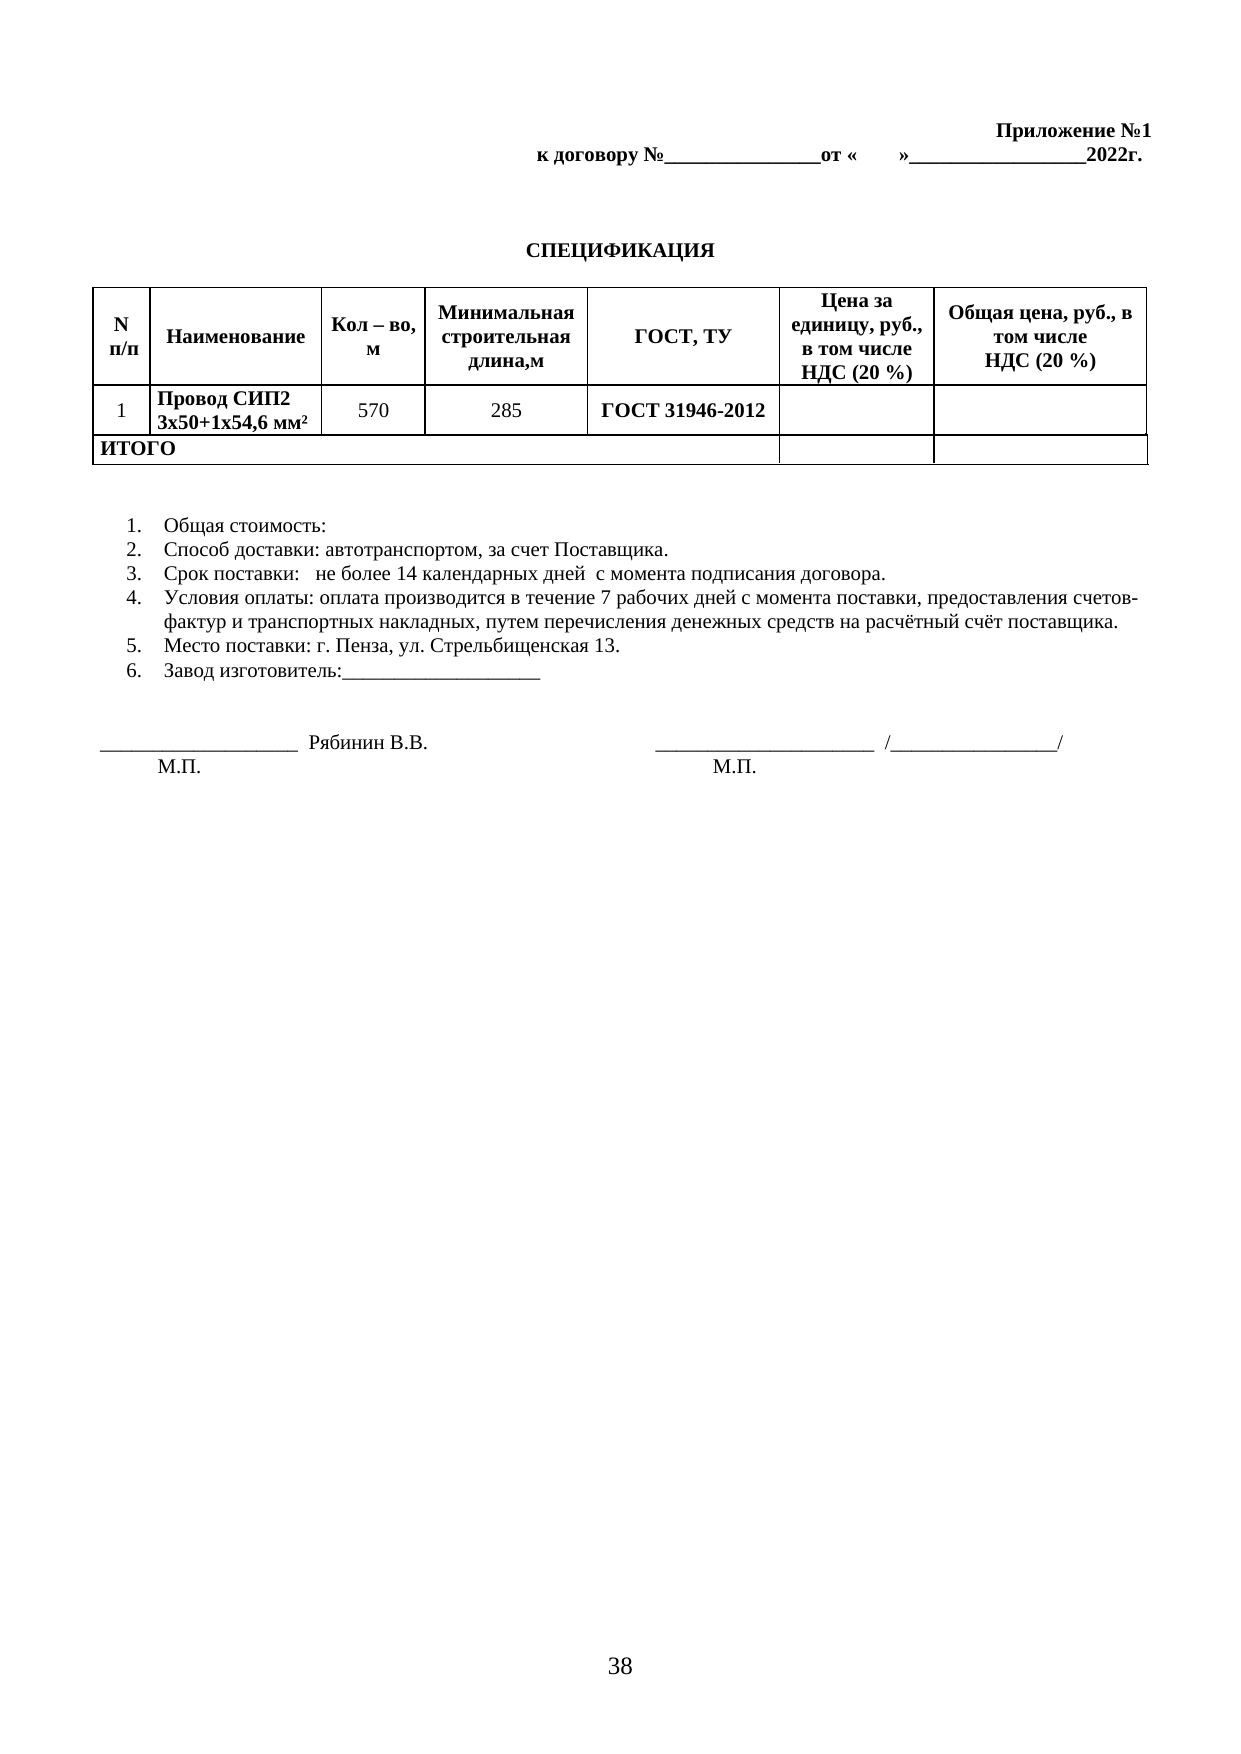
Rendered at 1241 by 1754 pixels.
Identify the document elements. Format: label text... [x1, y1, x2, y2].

table_cell 1 [94, 386, 149, 434]
table_cell [780, 386, 933, 434]
table_header ___________________ Рябинин В.В. М.П. [89, 682, 644, 802]
table_header Цена за единицу, руб., в том числе НДС (20 %) [780, 288, 933, 384]
table_cell Провод СИП2 3х50+1х54,6 мм² [151, 386, 321, 434]
table_header Наименование [151, 288, 321, 384]
title Завод изготовитель:___________________ [126, 657, 1152, 682]
title Место поставки: г. Пенза, ул. Стрельбищенская 13. [126, 633, 1152, 657]
title Условия оплаты: оплата производится в течение 7 рабочих дней с момента поставки, предоставления счетов-фактур и транспортных накладных, путем перечисления денежных средств на расчётный счёт поставщика. [126, 585, 1152, 633]
table_cell [780, 436, 933, 463]
table_cell [935, 436, 1147, 463]
table_cell [935, 386, 1146, 434]
table_header Минимальная строительная длина,м [426, 288, 587, 384]
table_cell 285 [426, 386, 587, 434]
title Срок поставки: не более 14 календарных дней с момента подписания договора. [126, 561, 1152, 585]
title Способ доставки: автотранспортом, за счет Поставщика. [126, 537, 1152, 561]
title СПЕЦИФИКАЦИЯ [89, 238, 1152, 262]
table_header Кол – во, м [322, 288, 424, 384]
title к договору №_______________от « »_________________2022г. [89, 142, 1152, 166]
table_header Общая цена, руб., в том числе НДС (20 %) [935, 288, 1146, 384]
table_cell ГОСТ 31946-2012 [588, 386, 779, 434]
table_cell 570 [322, 386, 424, 434]
table_cell ИТОГО [94, 436, 779, 463]
title Приложение №1 [89, 118, 1152, 142]
table_header _____________________ /________________/ М.П. [644, 682, 1191, 802]
title Общая стоимость: [126, 513, 1152, 537]
table_header ГОСТ, ТУ [588, 288, 779, 384]
table_header N п/п [94, 288, 149, 384]
